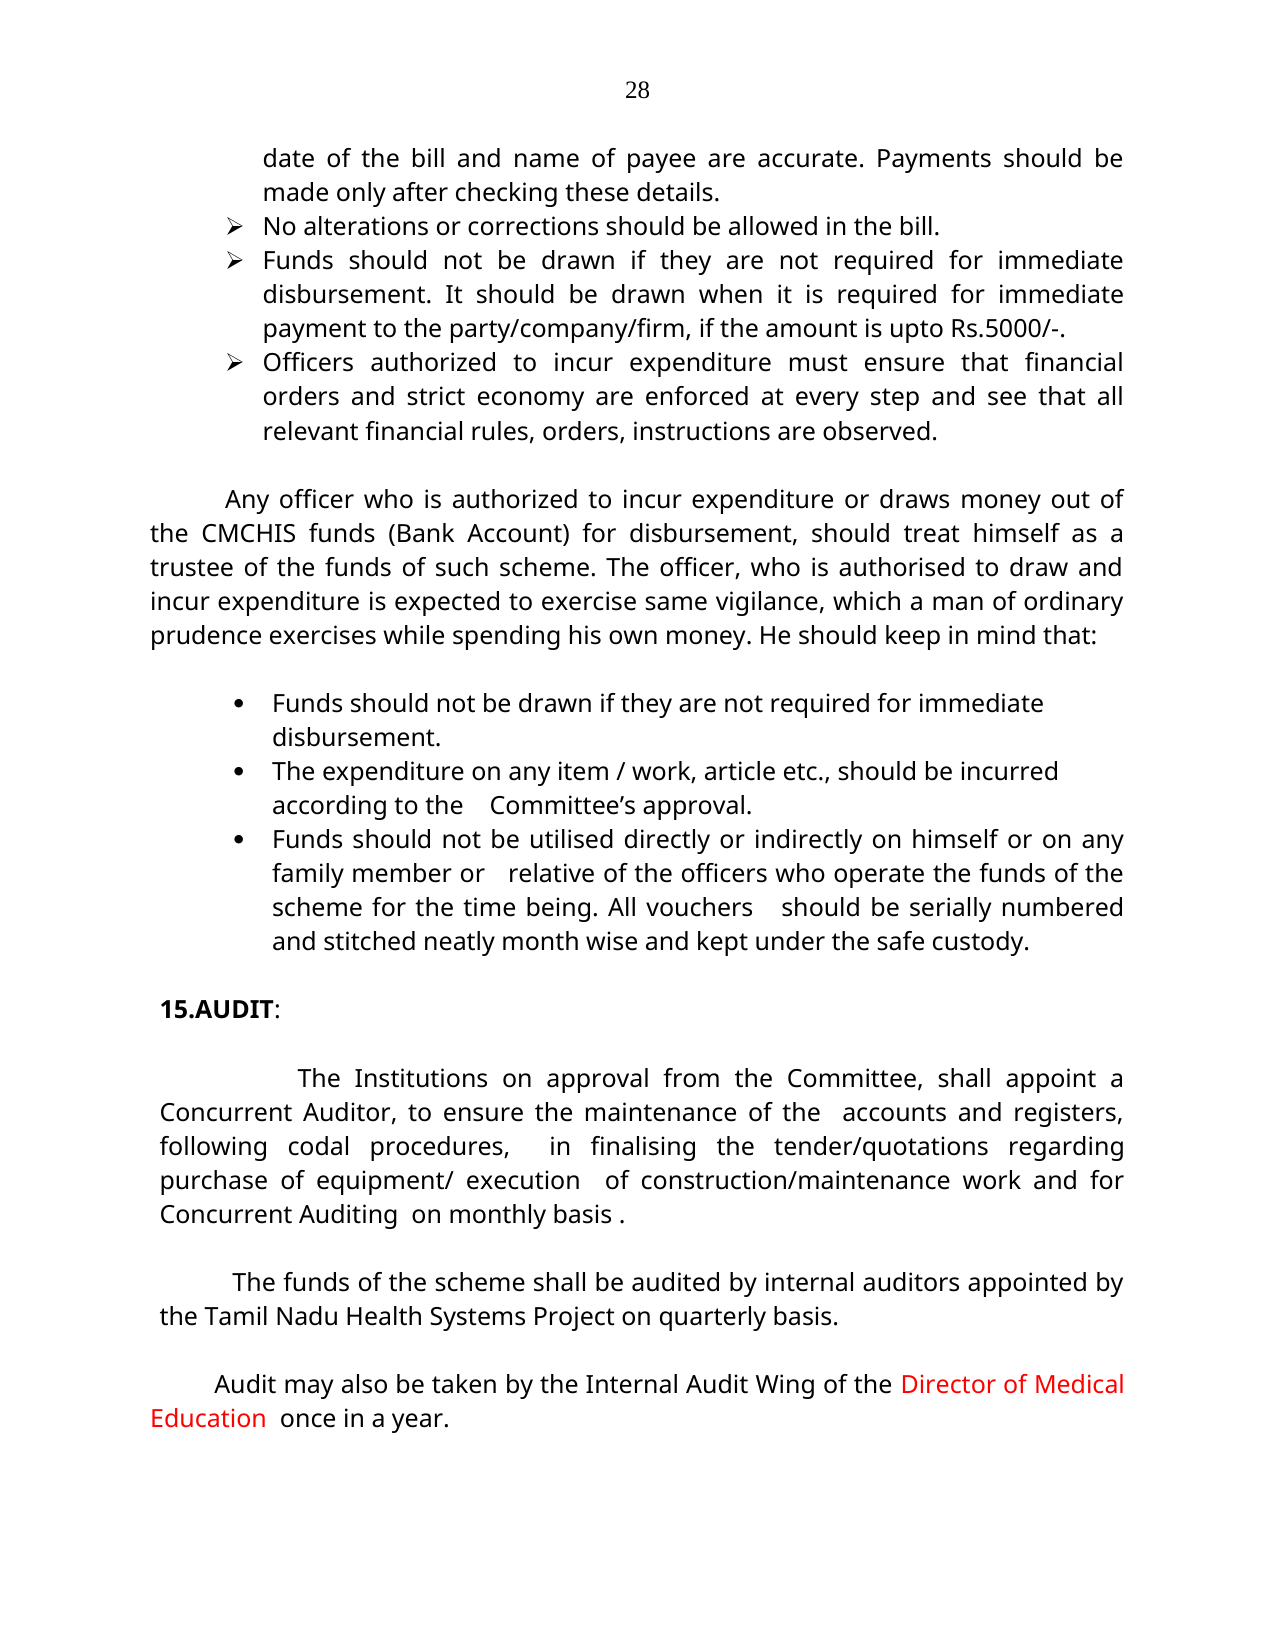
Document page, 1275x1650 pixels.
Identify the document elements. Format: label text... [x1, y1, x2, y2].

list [225, 141, 1125, 209]
list Funds should not be drawn if they are not required for immediate disbursement. [234, 686, 1125, 754]
list The funds of the scheme shall be audited by internal auditors appointed by the Tamil Nadu Health Systems Project on quarterly basis. [159, 1265, 1125, 1333]
list The Institutions on approval from the Committee, shall appoint a Concurrent Auditor, to ensure the maintenance of the accounts and registers, following codal procedures, in finalising the tender/quotations regarding purchase of equipment/ execution of construction/maintenance work and for Concurrent Auditing on monthly basis . [159, 1060, 1125, 1231]
list Funds should not be utilised directly or indirectly on himself or on any family member or relative of the officers who operate the funds of the scheme for the time being. All vouchers should be serially numbered and stitched neatly month wise and kept under the safe custody. [234, 822, 1125, 958]
list Audit may also be taken by the Internal Audit Wing of the Director of Medical Education once in a year. [150, 1367, 1125, 1435]
list The expenditure on any item / work, article etc., should be incurred according to the Committee’s approval. [234, 754, 1125, 822]
list Officers authorized to incur expenditure must ensure that financial orders and strict economy are enforced at every step and see that all relevant financial rules, orders, instructions are observed. [225, 345, 1125, 447]
text Any officer who is authorized to incur expenditure or draws money out of the CMCHIS funds (Bank Account) for disbursement, should treat himself as a trustee of the funds of such scheme. The officer, who is authorised to draw and incur expenditure is expected to exercise same vigilance, which a man of ordinary prudence exercises while spending his own money. He should keep in mind that: [150, 481, 1125, 652]
list Funds should not be drawn if they are not required for immediate disbursement. It should be drawn when it is required for immediate payment to the party/company/firm, if the amount is upto Rs.5000/-. [225, 243, 1125, 345]
list No alterations or corrections should be allowed in the bill. [225, 209, 1125, 243]
list 15.AUDIT: [159, 992, 1125, 1026]
